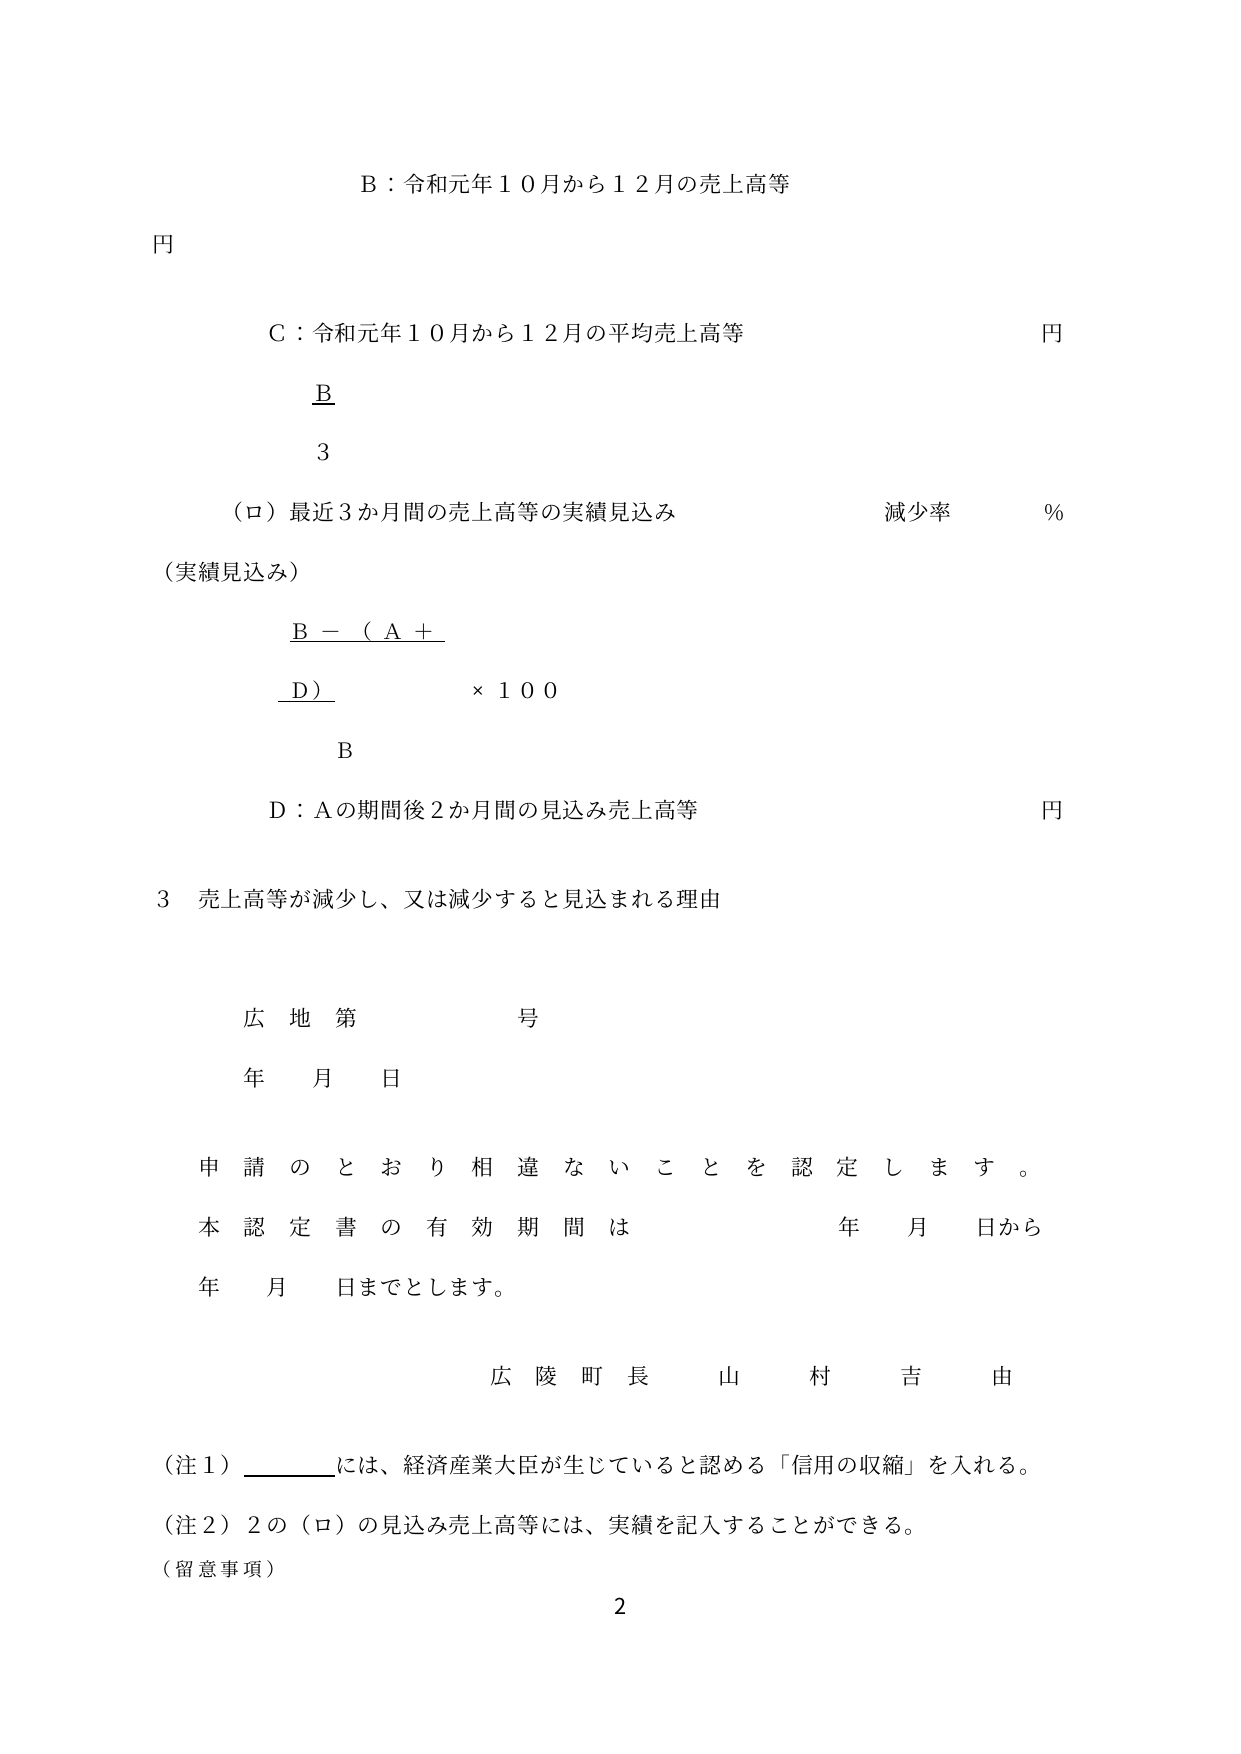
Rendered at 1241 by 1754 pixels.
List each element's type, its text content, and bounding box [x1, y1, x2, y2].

text （留意事項） [152, 1554, 1088, 1583]
table_header Ｂ－（Ａ＋Ｄ） Ｂ [266, 600, 448, 779]
text （注２）２の（ロ）の見込み売上高等には、実績を記入することができる。 [152, 1494, 1088, 1554]
text （ロ）最近３か月間の売上高等の実績見込み 減少率 ％（実績見込み） [152, 481, 1088, 600]
text ３ [152, 422, 1088, 481]
text 広陵町長 山 村 吉 由 [152, 1345, 1037, 1405]
text 広地第 号 [152, 988, 1088, 1047]
text （注１） には、経済産業大臣が生じていると認める「信用の収縮」を入れる。 [152, 1434, 1088, 1494]
text 申請のとおり相違ないことを認定します。 [152, 1137, 1088, 1196]
text Ｂ：令和元年１０月から１２月の売上高等 円 [152, 153, 1088, 273]
text ３ 売上高等が減少し、又は減少すると見込まれる理由 [152, 868, 1088, 928]
text 年 月 日 [152, 1047, 1088, 1107]
text 本認定書の有効期間は 年 月 日から 年 月 日までとします。 [152, 1196, 1088, 1315]
text Ｂ [152, 362, 1088, 422]
text Ｄ：Ａの期間後２か月間の見込み売上高等 円 [152, 779, 1088, 839]
table_header ×１００ [448, 600, 986, 779]
text Ｃ：令和元年１０月から１２月の平均売上高等 円 [152, 302, 1088, 362]
